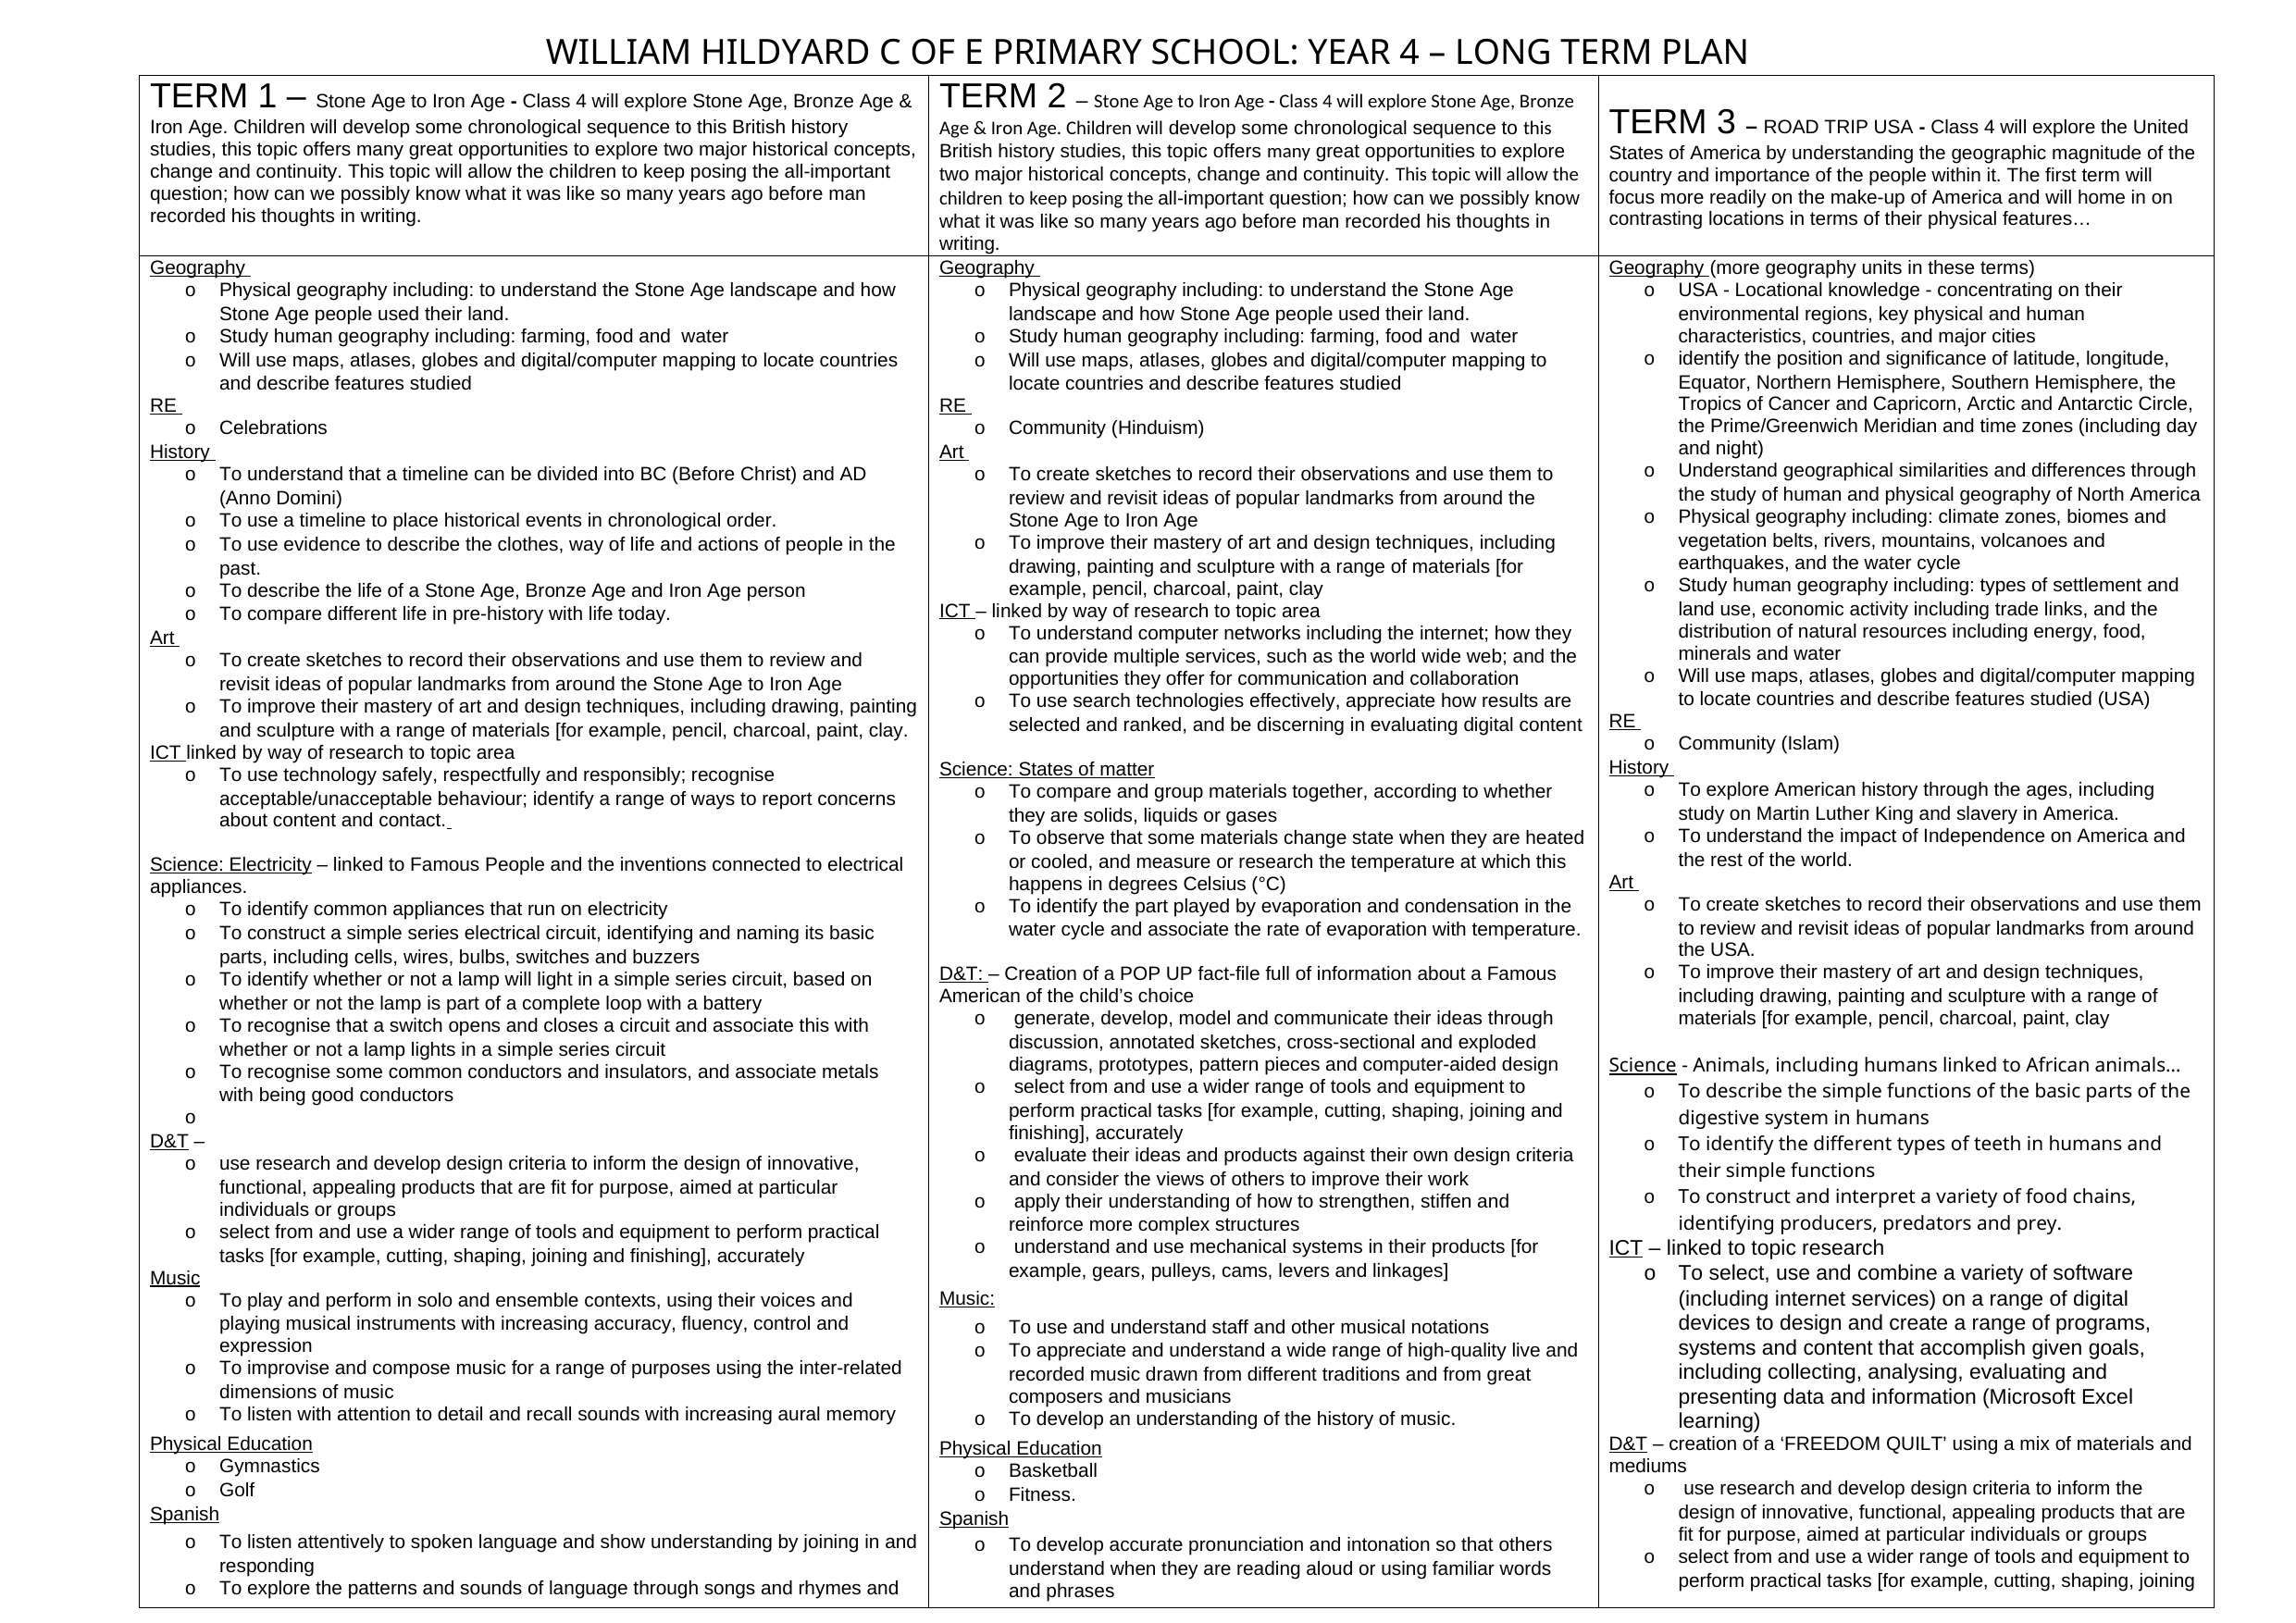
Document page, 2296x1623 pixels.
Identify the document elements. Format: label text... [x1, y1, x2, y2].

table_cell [1599, 256, 2214, 1607]
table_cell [140, 256, 928, 1607]
text WILLIAM HILDYARD C OF E PRIMARY SCHOOL: YEAR 4 – LONG TERM PLAN [139, 27, 2156, 75]
table_header TERM 3 – ROAD TRIP USA - Class 4 will explore the United States of America by understanding the geographic magnitude of the country and importance of the people within it. The first term will focus more readily on the make-up of America and will home in on contrasting locations in terms of their physical features… [1599, 76, 2214, 255]
table_header TERM 2 – Stone Age to Iron Age - Class 4 will explore Stone Age, Bronze Age & Iron Age. Children will develop some chronological sequence to this British history studies, this topic offers many great opportunities to explore two major historical concepts, change and continuity. This topic will allow the children to keep posing the all-important question; how can we possibly know what it was like so many years ago before man recorded his thoughts in writing. [929, 76, 1598, 255]
table_header TERM 1 – Stone Age to Iron Age - Class 4 will explore Stone Age, Bronze Age & Iron Age. Children will develop some chronological sequence to this British history studies, this topic offers many great opportunities to explore two major historical concepts, change and continuity. This topic will allow the children to keep posing the all-important question; how can we possibly know what it was like so many years ago before man recorded his thoughts in writing. [140, 76, 928, 255]
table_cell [929, 256, 1598, 1607]
